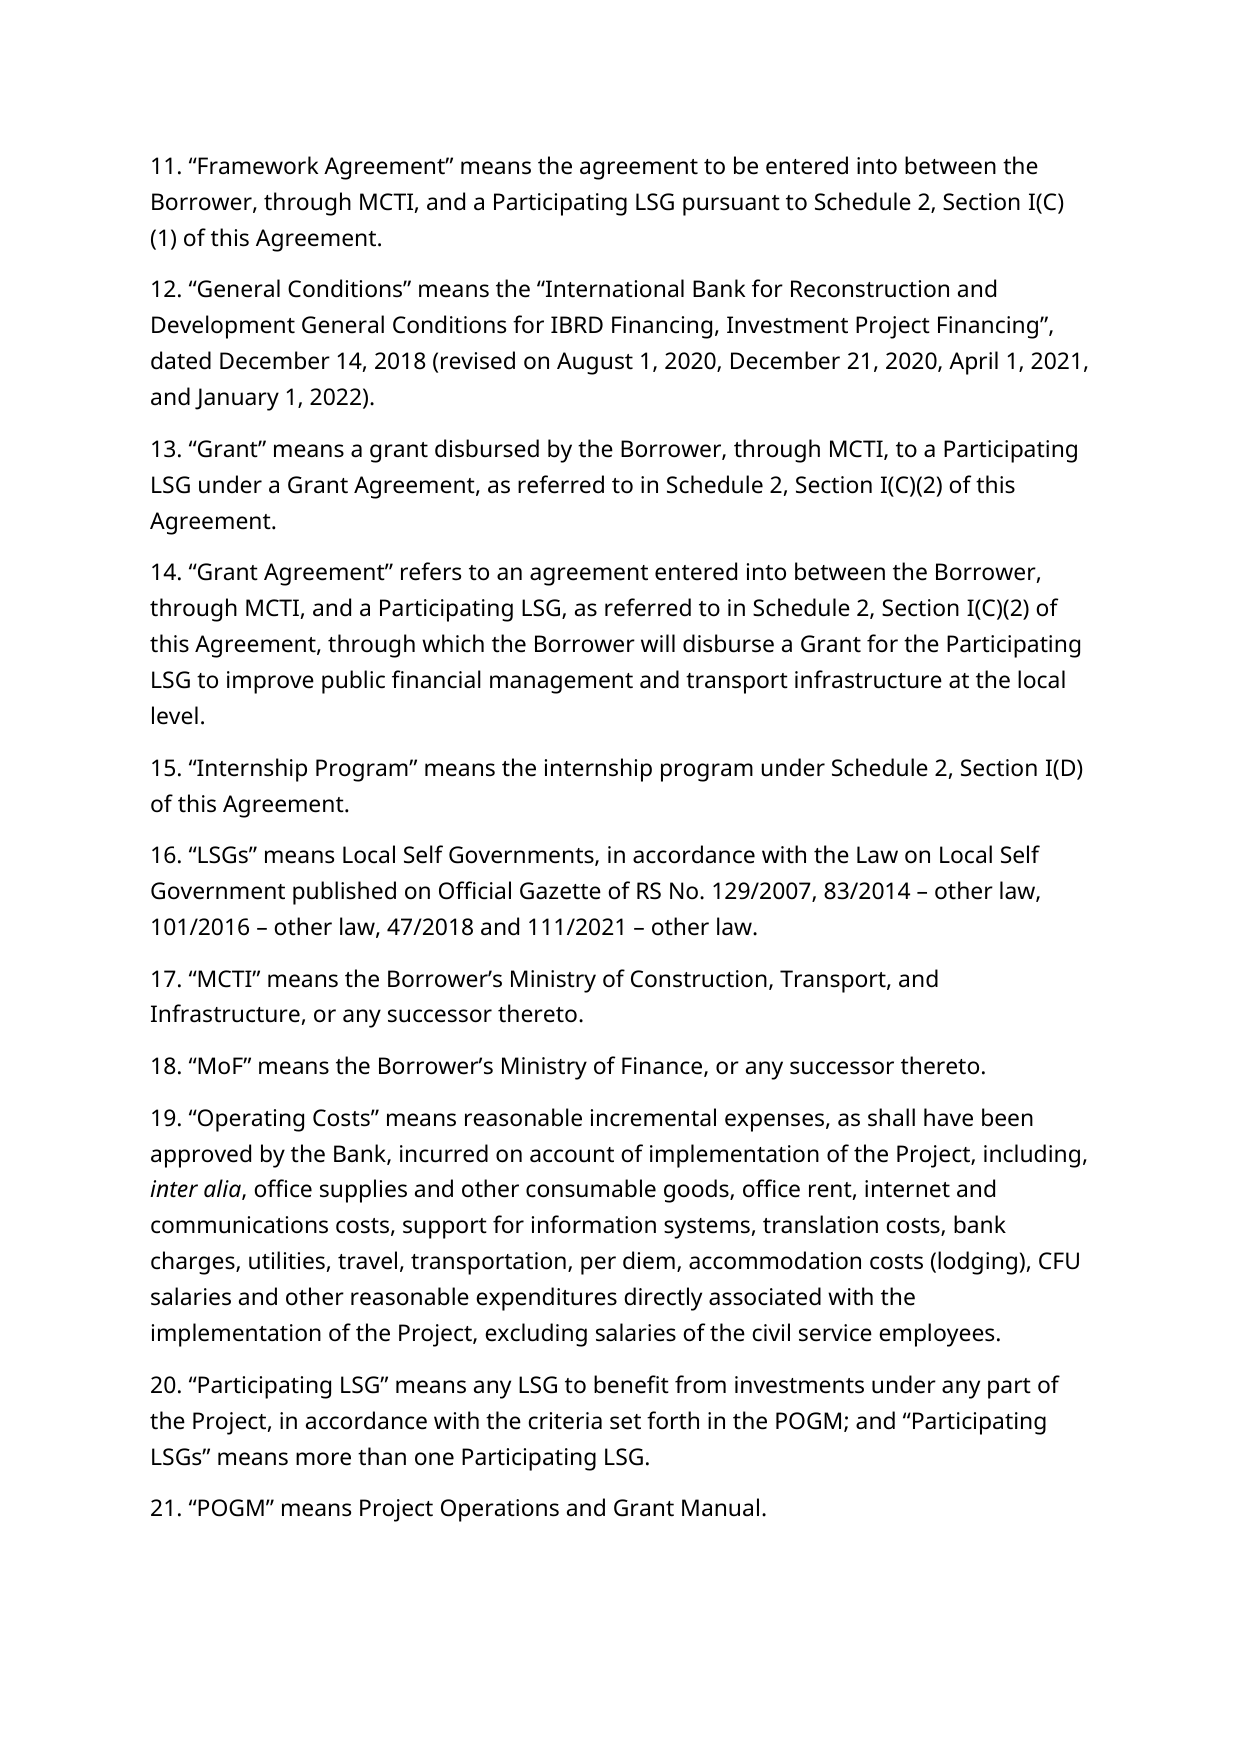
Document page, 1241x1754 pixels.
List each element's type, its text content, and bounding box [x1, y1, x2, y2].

text 17. “MCTI” means the Borrower’s Ministry of Construction, Transport, and Infrastructure, or any successor thereto. [150, 962, 1090, 1030]
text 13. “Grant” means a grant disbursed by the Borrower, through MCTI, to a Participating LSG under a Grant Agreement, as referred to in Schedule 2, Section I(C)(2) of this Agreement. [150, 433, 1090, 536]
text 20. “Participating LSG” means any LSG to benefit from investments under any part of the Project, in accordance with the criteria set forth in the POGM; and “Participating LSGs” means more than one Participating LSG. [150, 1369, 1090, 1472]
text 16. “LSGs” means Local Self Governments, in accordance with the Law on Local Self Government published on Official Gazette of RS No. 129/2007, 83/2014 – other law, 101/2016 – other law, 47/2018 and 111/2021 – other law. [150, 839, 1090, 942]
text 21. “POGM” means Project Operations and Grant Manual. [150, 1492, 1090, 1523]
text 18. “MoF” means the Borrower’s Ministry of Finance, or any successor thereto. [150, 1050, 1090, 1081]
text 11. “Framework Agreement” means the agreement to be entered into between the Borrower, through MCTI, and a Participating LSG pursuant to Schedule 2, Section I(C)(1) of this Agreement. [150, 150, 1090, 253]
text 14. “Grant Agreement” refers to an agreement entered into between the Borrower, through MCTI, and a Participating LSG, as referred to in Schedule 2, Section I(C)(2) of this Agreement, through which the Borrower will disburse a Grant for the Participating LSG to improve public financial management and transport infrastructure at the local level. [150, 556, 1090, 731]
text 15. “Internship Program” means the internship program under Schedule 2, Section I(D) of this Agreement. [150, 752, 1090, 819]
text 12. “General Conditions” means the “International Bank for Reconstruction and Development General Conditions for IBRD Financing, Investment Project Financing”, dated December 14, 2018 (revised on August 1, 2020, December 21, 2020, April 1, 2021, and January 1, 2022). [150, 273, 1090, 412]
text 19. “Operating Costs” means reasonable incremental expenses, as shall have been approved by the Bank, incurred on account of implementation of the Project, including, inter alia, office supplies and other consumable goods, office rent, internet and communications costs, support for information systems, translation costs, bank charges, utilities, travel, transportation, per diem, accommodation costs (lodging), CFU salaries and other reasonable expenditures directly associated with the implementation of the Project, excluding salaries of the civil service employees. [150, 1102, 1090, 1348]
